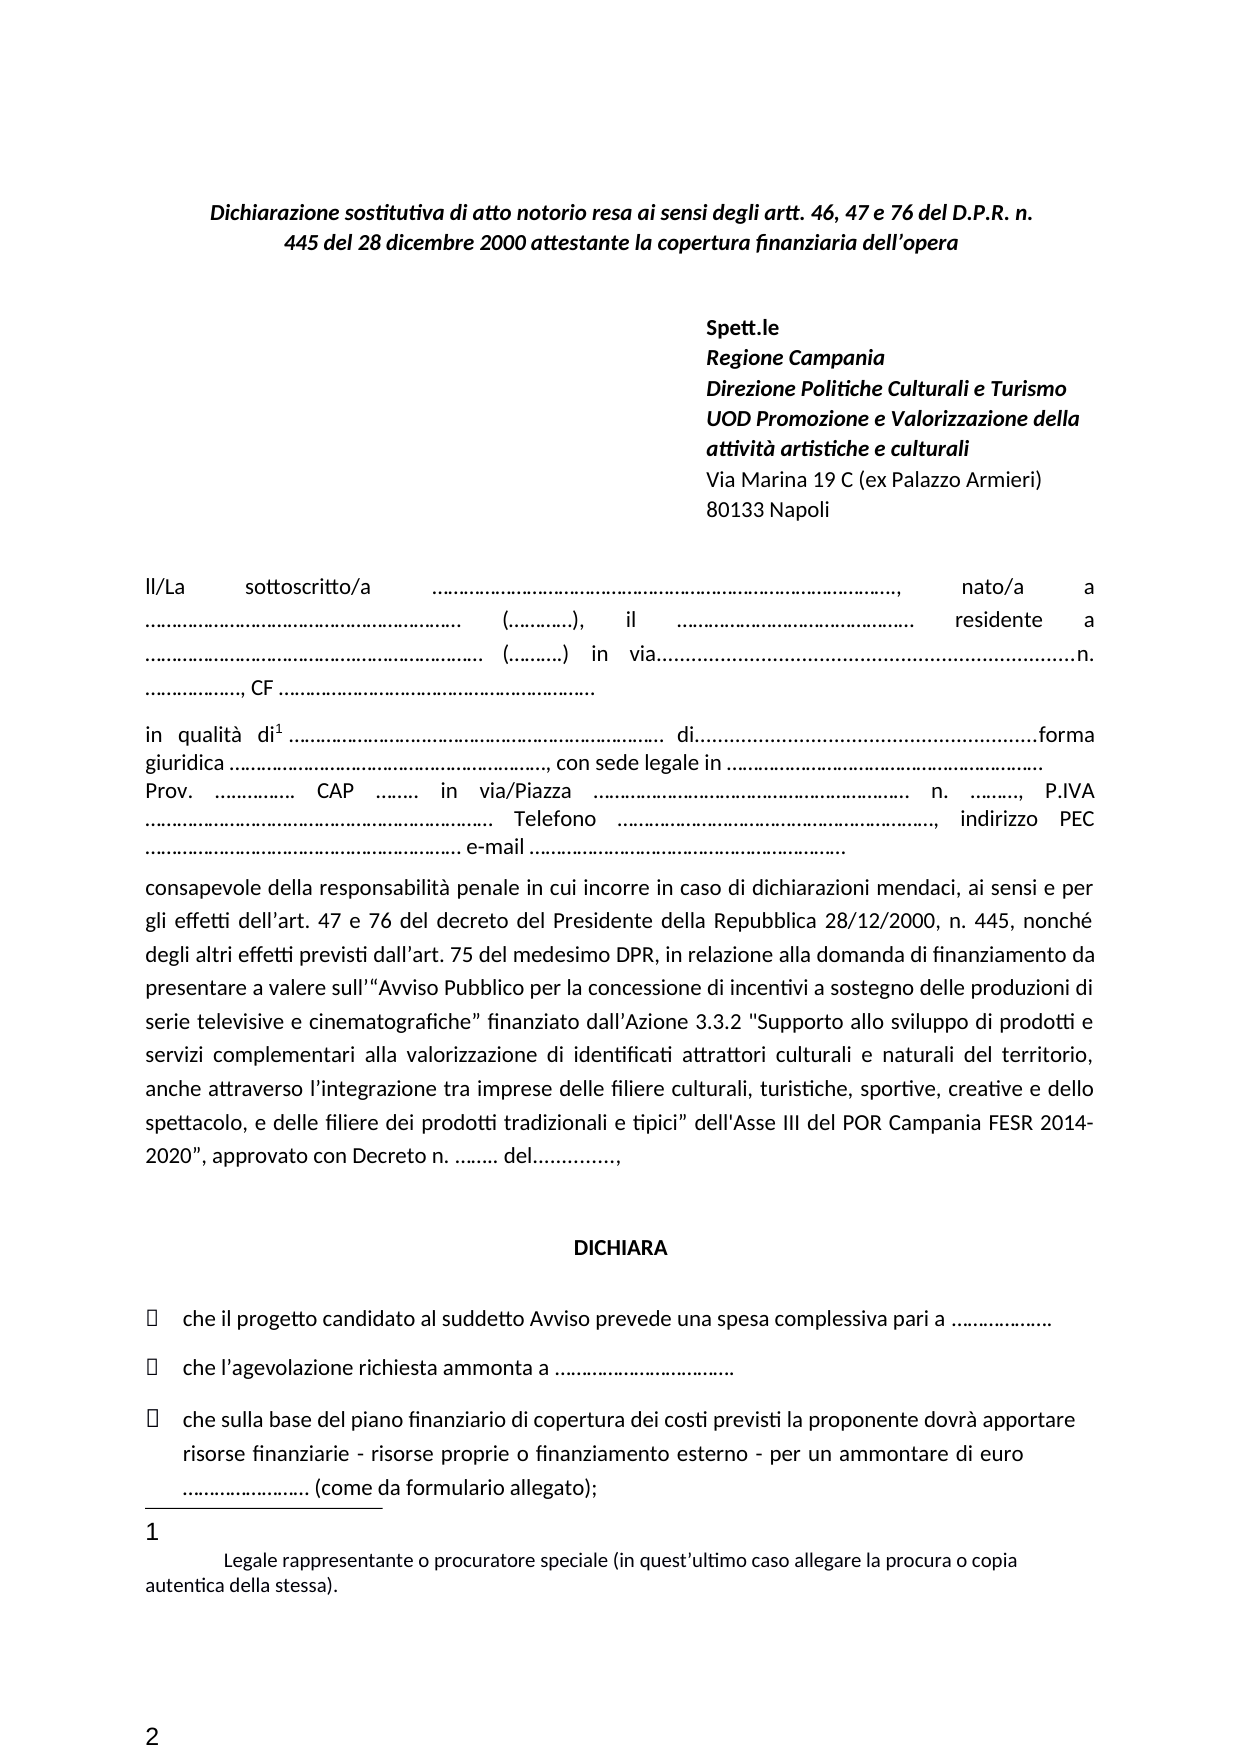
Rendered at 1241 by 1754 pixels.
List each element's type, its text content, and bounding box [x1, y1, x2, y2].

text ………………, CF …………………………………………………… [145, 673, 1107, 701]
text 1 [145, 1517, 1107, 1546]
text Prov. …..………. CAP …….. in via/Piazza …………………………………………………… n. ………, P.IVA [145, 776, 1107, 804]
text …………………………………………………… e-mail …………………………………………………… [145, 832, 1107, 860]
text …………………… (come da formulario allegato); [183, 1473, 1107, 1501]
subtitle 2 [145, 1722, 1107, 1751]
text DICHIARA [145, 1233, 1096, 1261]
text consapevole della responsabilità penale in cui incorre in caso di dichiarazioni mendaci, ai sensi e per gli effetti dell’art. 47 e 76 del decreto del Presidente della Repubblica 28/12/2000, n. 445, nonché degli altri effetti previsti dall’art. 75 del medesimo DPR, in relazione alla domanda di finanziamento da presentare a valere sull’“Avviso Pubblico per la concessione di incentivi a sostegno delle produzioni di serie televisive e cinematografiche” finanziato dall’Azione 3.3.2 "Supporto allo sviluppo di prodotti e servizi complementari alla valorizzazione di identificati attrattori culturali e naturali del territorio, anche attraverso l’integrazione tra imprese delle filiere culturali, turistiche, sportive, creative e dello spettacolo, e delle filiere dei prodotti tradizionali e tipici” dell'Asse III del POR Campania FESR 2014- 2020”, approvato con Decreto n. …….. del , [145, 873, 1095, 1169]
text ll/La sottoscritto/a ……………………………………………………………………………., nato/a a [145, 572, 1107, 600]
text Direzione Politiche Culturali e Turismo UOD Promozione e Valorizzazione della attività artistiche e culturali [706, 374, 1107, 462]
text in qualità di1 ……………………..……………………………………… di forma [145, 720, 1107, 748]
text Via Marina 19 C (ex Palazzo Armieri) 80133 Napoli [706, 465, 1099, 523]
text Spett.le [706, 313, 1107, 341]
text Regione Campania [706, 343, 1107, 372]
text Dichiarazione sostitutiva di atto notorio resa ai sensi degli artt. 46, 47 e 76 del D.P.R. n. [145, 198, 1099, 227]
list che il progetto candidato al suddetto Avviso prevede una spesa complessiva pari a ………………. [145, 1302, 1107, 1333]
text 445 del 28 dicembre 2000 attestante la copertura finanziaria dell’opera [145, 228, 1097, 256]
list che sulla base del piano finanziario di copertura dei costi previsti la proponente dovrà apportare risorse finanziarie - risorse proprie o finanziamento esterno - per un ammontare di euro [145, 1400, 1095, 1467]
text ………………………………………………………… Telefono ……………………………………………………, indirizzo PEC [145, 804, 1107, 832]
text autentica della stessa). [145, 1573, 1107, 1598]
text …………………………………………………… (…………), il ……………………………………… residente a [145, 605, 1107, 633]
list che l’agevolazione richiesta ammonta a ……………………………. [145, 1351, 1107, 1382]
text giuridica ……………………………………………………, con sede legale in …………………………………………………… [145, 748, 1107, 776]
text Legale rappresentante o procuratore speciale (in quest’ultimo caso allegare la procura o copia [223, 1547, 1107, 1573]
text ………………………………….…………………… (……….) in via n. [145, 639, 1107, 667]
